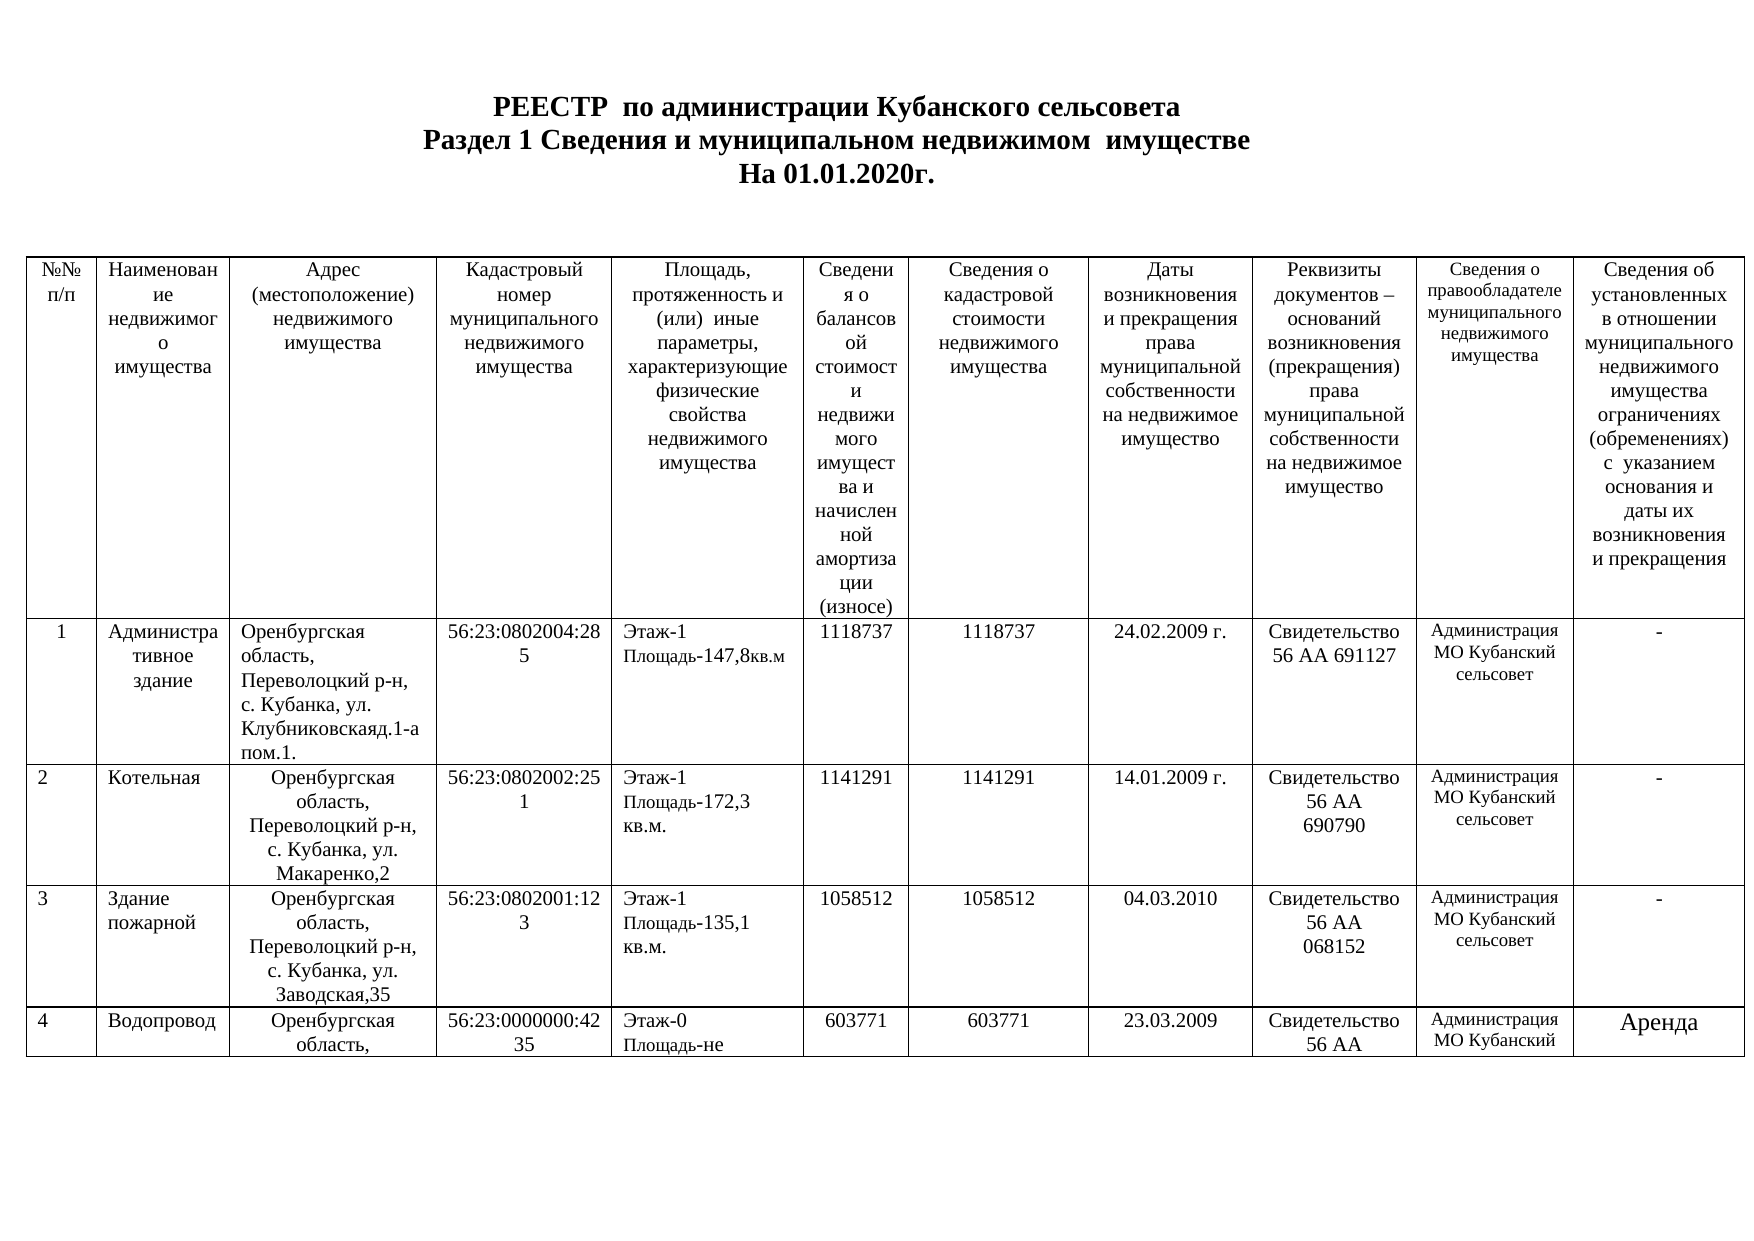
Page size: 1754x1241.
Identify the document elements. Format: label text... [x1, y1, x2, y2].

table_cell 1118737 [909, 619, 1088, 764]
table_cell 1058512 [909, 886, 1088, 1006]
table_cell - [1574, 619, 1744, 764]
table_cell 04.03.2010 [1089, 886, 1252, 1006]
table_cell 4 [27, 1008, 96, 1056]
table_cell 23.03.2009 [1089, 1008, 1252, 1056]
table_header Сведения об установленных в отношении муниципального недвижимого имущества ограничениях (обременениях) с указанием основания и даты их возникновения и прекращения [1574, 258, 1744, 618]
table_header Наименование недвижимого имущества [97, 258, 229, 618]
table_header Сведения о кадастровой стоимости недвижимого имущества [909, 258, 1088, 618]
table_cell Этаж-1 Площадь-135,1 кв.м. [612, 886, 803, 1006]
table_cell Оренбургская область, Переволоцкий р-н, с. Кубанка, ул. Заводская,35 [230, 886, 436, 1006]
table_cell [1417, 1008, 1573, 1056]
text На 01.01.2020г. [37, 156, 1636, 189]
table_cell 56:23:0802004:285 [437, 619, 611, 764]
table_cell 603771 [804, 1008, 908, 1056]
table_cell 1118737 [804, 619, 908, 764]
table_header Даты возникновения и прекращения права муниципальной собственности на недвижимое имущество [1089, 258, 1252, 618]
table_cell Водопровод [97, 1008, 229, 1056]
table_cell - [1574, 765, 1744, 885]
table_cell 603771 [909, 1008, 1088, 1056]
table_header Сведения о правообладателе муниципального недвижимого имущества [1417, 258, 1573, 618]
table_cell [1253, 1008, 1416, 1056]
table_cell 56:23:0000000:4235 [437, 1008, 611, 1056]
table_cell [612, 1008, 803, 1056]
table_cell 2 [27, 765, 96, 885]
table_cell 56:23:0802002:251 [437, 765, 611, 885]
table_cell 1058512 [804, 886, 908, 1006]
table_cell 1 [27, 619, 96, 764]
text РЕЕСТР по администрации Кубанского сельсовета [37, 89, 1636, 122]
table_cell Аренда [1574, 1008, 1744, 1056]
table_cell Администрация МО Кубанский сельсовет [1417, 619, 1573, 764]
table_header Адрес (местоположение) недвижимого имущества [230, 258, 436, 618]
table_cell Котельная [97, 765, 229, 885]
table_cell Администрация МО Кубанский сельсовет [1417, 886, 1573, 1006]
table_cell 1141291 [909, 765, 1088, 885]
table_header №№ п/п [27, 258, 96, 618]
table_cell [230, 1008, 436, 1056]
table_cell 24.02.2009 г. [1089, 619, 1252, 764]
text Раздел 1 Сведения и муниципальном недвижимом имуществе [37, 122, 1636, 156]
table_cell 1141291 [804, 765, 908, 885]
table_header Сведения о балансовой стоимости недвижимого имущества и начисленной амортизации (износе) [804, 258, 908, 618]
table_cell Этаж-1 Площадь-147,8кв.м [612, 619, 803, 764]
table_cell Оренбургская область, Переволоцкий р-н, с. Кубанка, ул. Макаренко,2 [230, 765, 436, 885]
table_cell Этаж-1 Площадь-172,3 кв.м. [612, 765, 803, 885]
table_cell Административное здание [97, 619, 229, 764]
table_cell 14.01.2009 г. [1089, 765, 1252, 885]
table_cell 3 [27, 886, 96, 1006]
table_cell Свидетельство 56 АА 690790 [1253, 765, 1416, 885]
table_cell Здание пожарной [97, 886, 229, 1006]
table_header Реквизиты документов – оснований возникновения (прекращения) права муниципальной собственности на недвижимое имущество [1253, 258, 1416, 618]
table_cell - [1574, 886, 1744, 1006]
table_cell Свидетельство 56 АА 691127 [1253, 619, 1416, 764]
table_cell Администрация МО Кубанский сельсовет [1417, 765, 1573, 885]
table_cell Свидетельство 56 АА 068152 [1253, 886, 1416, 1006]
table_header Кадастровый номер муниципального недвижимого имущества [437, 258, 611, 618]
table_header Площадь, протяженность и (или) иные параметры, характеризующие физические свойства недвижимого имущества [612, 258, 803, 618]
table_cell Оренбургская область, Переволоцкий р-н, с. Кубанка, ул. Клубниковскаяд.1-а пом.1. [230, 619, 436, 764]
table_cell 56:23:0802001:123 [437, 886, 611, 1006]
